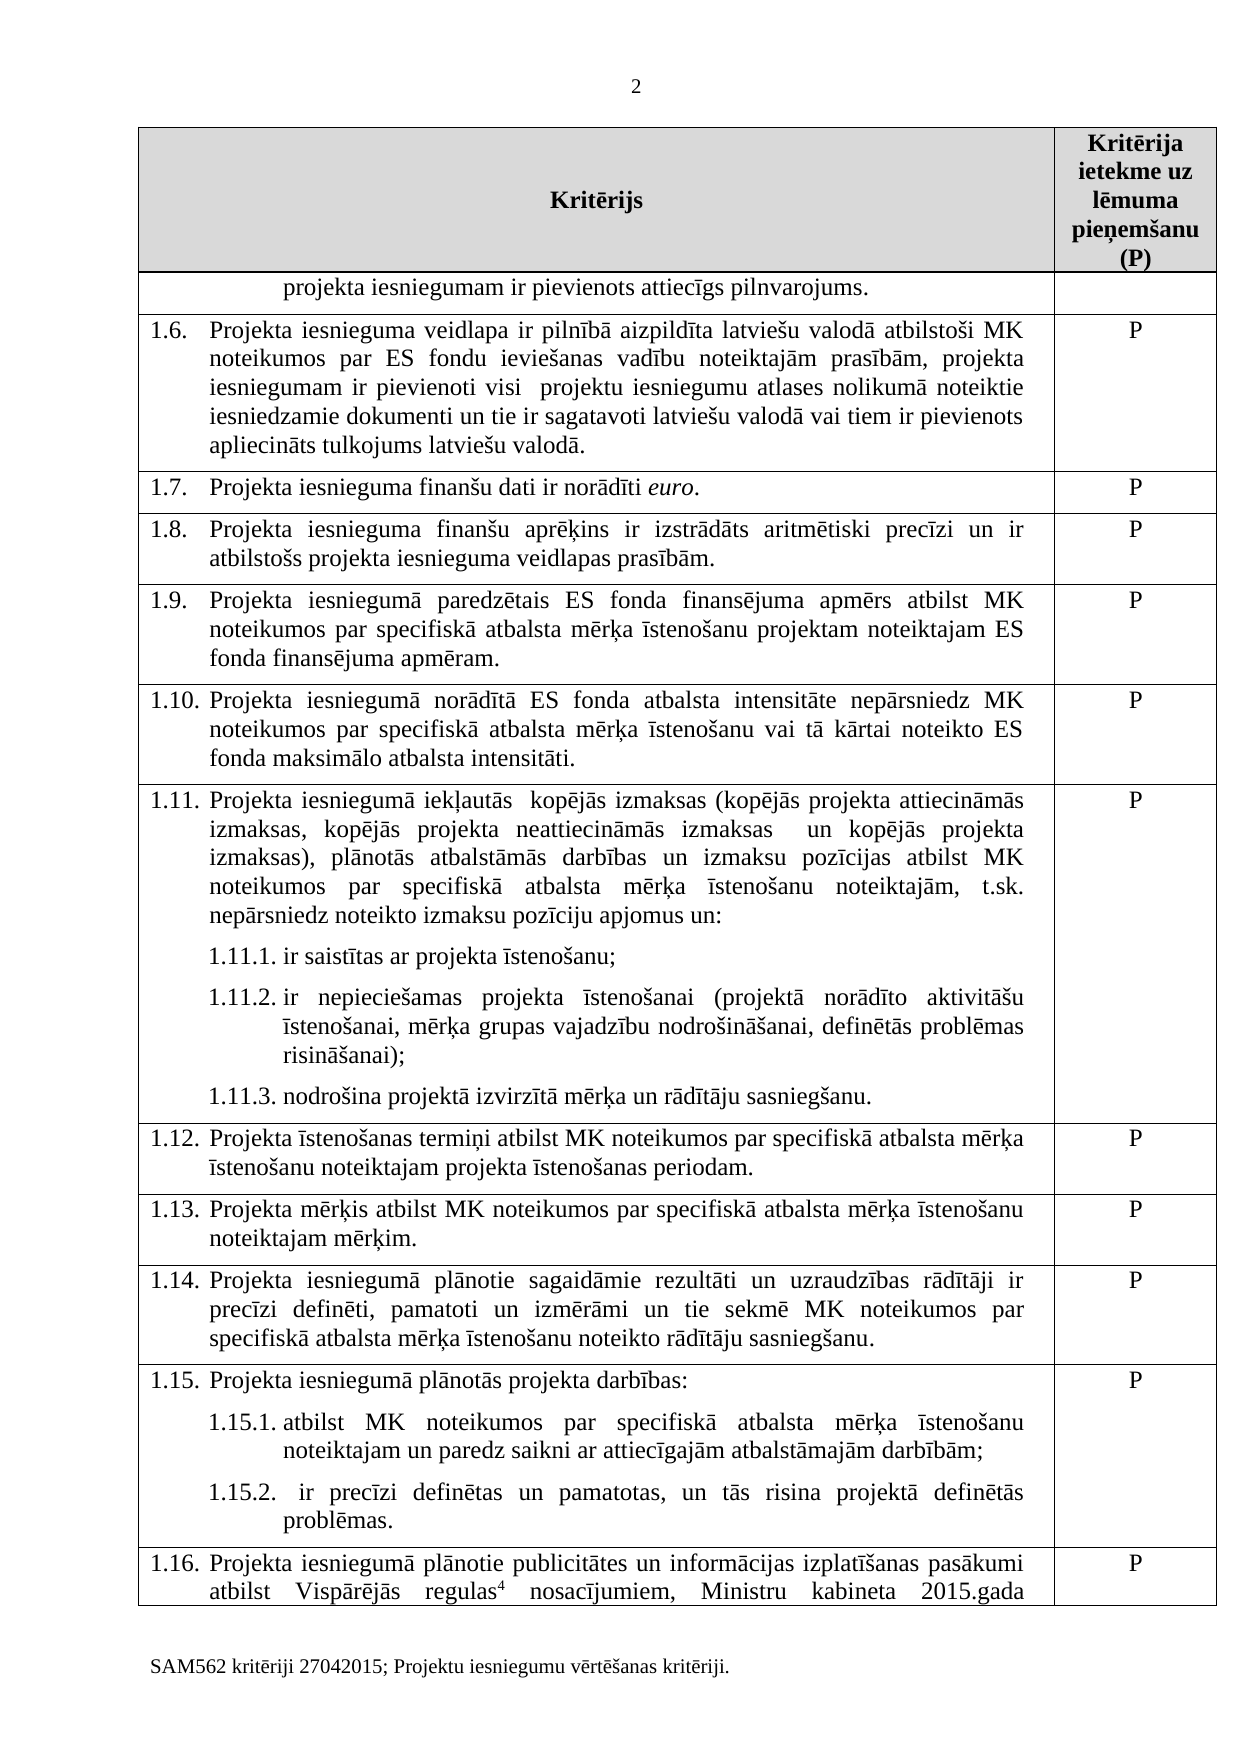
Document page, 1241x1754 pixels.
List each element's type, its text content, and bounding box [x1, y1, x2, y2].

table_header Kritērija ietekme uz lēmuma pieņemšanu (P) [1055, 128, 1216, 271]
table_cell P [1055, 685, 1216, 784]
table_cell P [1055, 273, 1216, 314]
table_cell P [1055, 514, 1216, 584]
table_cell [139, 1548, 1054, 1605]
table_cell P [1055, 472, 1216, 513]
table_cell Projekta iesniegumā plānotās projekta darbības: atbilst MK noteikumos par specifiskā atbalsta mērķa īstenošanu noteiktajam un paredz saikni ar attiecīgajām atbalstāmajām darbībām; ir precīzi definētas un pamatotas, un tās risina projektā definētās problēmas. [139, 1365, 1054, 1547]
table_cell Projekta iesnieguma finanšu aprēķins ir izstrādāts aritmētiski precīzi un ir atbilstošs projekta iesnieguma veidlapas prasībām. [139, 514, 1054, 584]
table_cell P [1055, 1195, 1216, 1264]
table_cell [139, 273, 1054, 314]
table_cell Projekta īstenošanas termiņi atbilst MK noteikumos par specifiskā atbalsta mērķa īstenošanu noteiktajam projekta īstenošanas periodam. [139, 1124, 1054, 1193]
table_cell P [1055, 785, 1216, 1122]
table_header Kritērijs [139, 128, 1054, 271]
table_cell Projekta iesnieguma finanšu dati ir norādīti euro. [139, 472, 1054, 513]
table_cell Projekta iesniegumā iekļautās kopējās izmaksas (kopējās projekta attiecināmās izmaksas, kopējās projekta neattiecināmās izmaksas un kopējās projekta izmaksas), plānotās atbalstāmās darbības un izmaksu pozīcijas atbilst MK noteikumos par specifiskā atbalsta mērķa īstenošanu noteiktajām, t.sk. nepārsniedz noteikto izmaksu pozīciju apjomus un: ir saistītas ar projekta īstenošanu; ir nepieciešamas projekta īstenošanai (projektā norādīto aktivitāšu īstenošanai, mērķa grupas vajadzību nodrošināšanai, definētās problēmas risināšanai); nodrošina projektā izvirzītā mērķa un rādītāju sasniegšanu. [139, 785, 1054, 1122]
table_cell P [1055, 1548, 1216, 1605]
table_cell Projekta mērķis atbilst MK noteikumos par specifiskā atbalsta mērķa īstenošanu noteiktajam mērķim. [139, 1195, 1054, 1264]
table_cell P [1055, 1365, 1216, 1547]
table_cell P [1055, 1266, 1216, 1364]
table_cell Projekta iesniegumā paredzētais ES fonda finansējuma apmērs atbilst MK noteikumos par specifiskā atbalsta mērķa īstenošanu projektam noteiktajam ES fonda finansējuma apmēram. [139, 585, 1054, 684]
table_cell Projekta iesniegumā plānotie sagaidāmie rezultāti un uzraudzības rādītāji ir precīzi definēti, pamatoti un izmērāmi un tie sekmē MK noteikumos par specifiskā atbalsta mērķa īstenošanu noteikto rādītāju sasniegšanu. [139, 1266, 1054, 1364]
table_cell Projekta iesniegumā norādītā ES fonda atbalsta intensitāte nepārsniedz MK noteikumos par specifiskā atbalsta mērķa īstenošanu vai tā kārtai noteikto ES fonda maksimālo atbalsta intensitāti. [139, 685, 1054, 784]
table_cell P [1055, 1124, 1216, 1193]
table_cell P [1055, 585, 1216, 684]
table_cell Projekta iesnieguma veidlapa ir pilnībā aizpildīta latviešu valodā atbilstoši MK noteikumos par ES fondu ieviešanas vadību noteiktajām prasībām, projekta iesniegumam ir pievienoti visi projektu iesniegumu atlases nolikumā noteiktie iesniedzamie dokumenti un tie ir sagatavoti latviešu valodā vai tiem ir pievienots apliecināts tulkojums latviešu valodā. [139, 315, 1054, 471]
table_cell P [1055, 315, 1216, 471]
